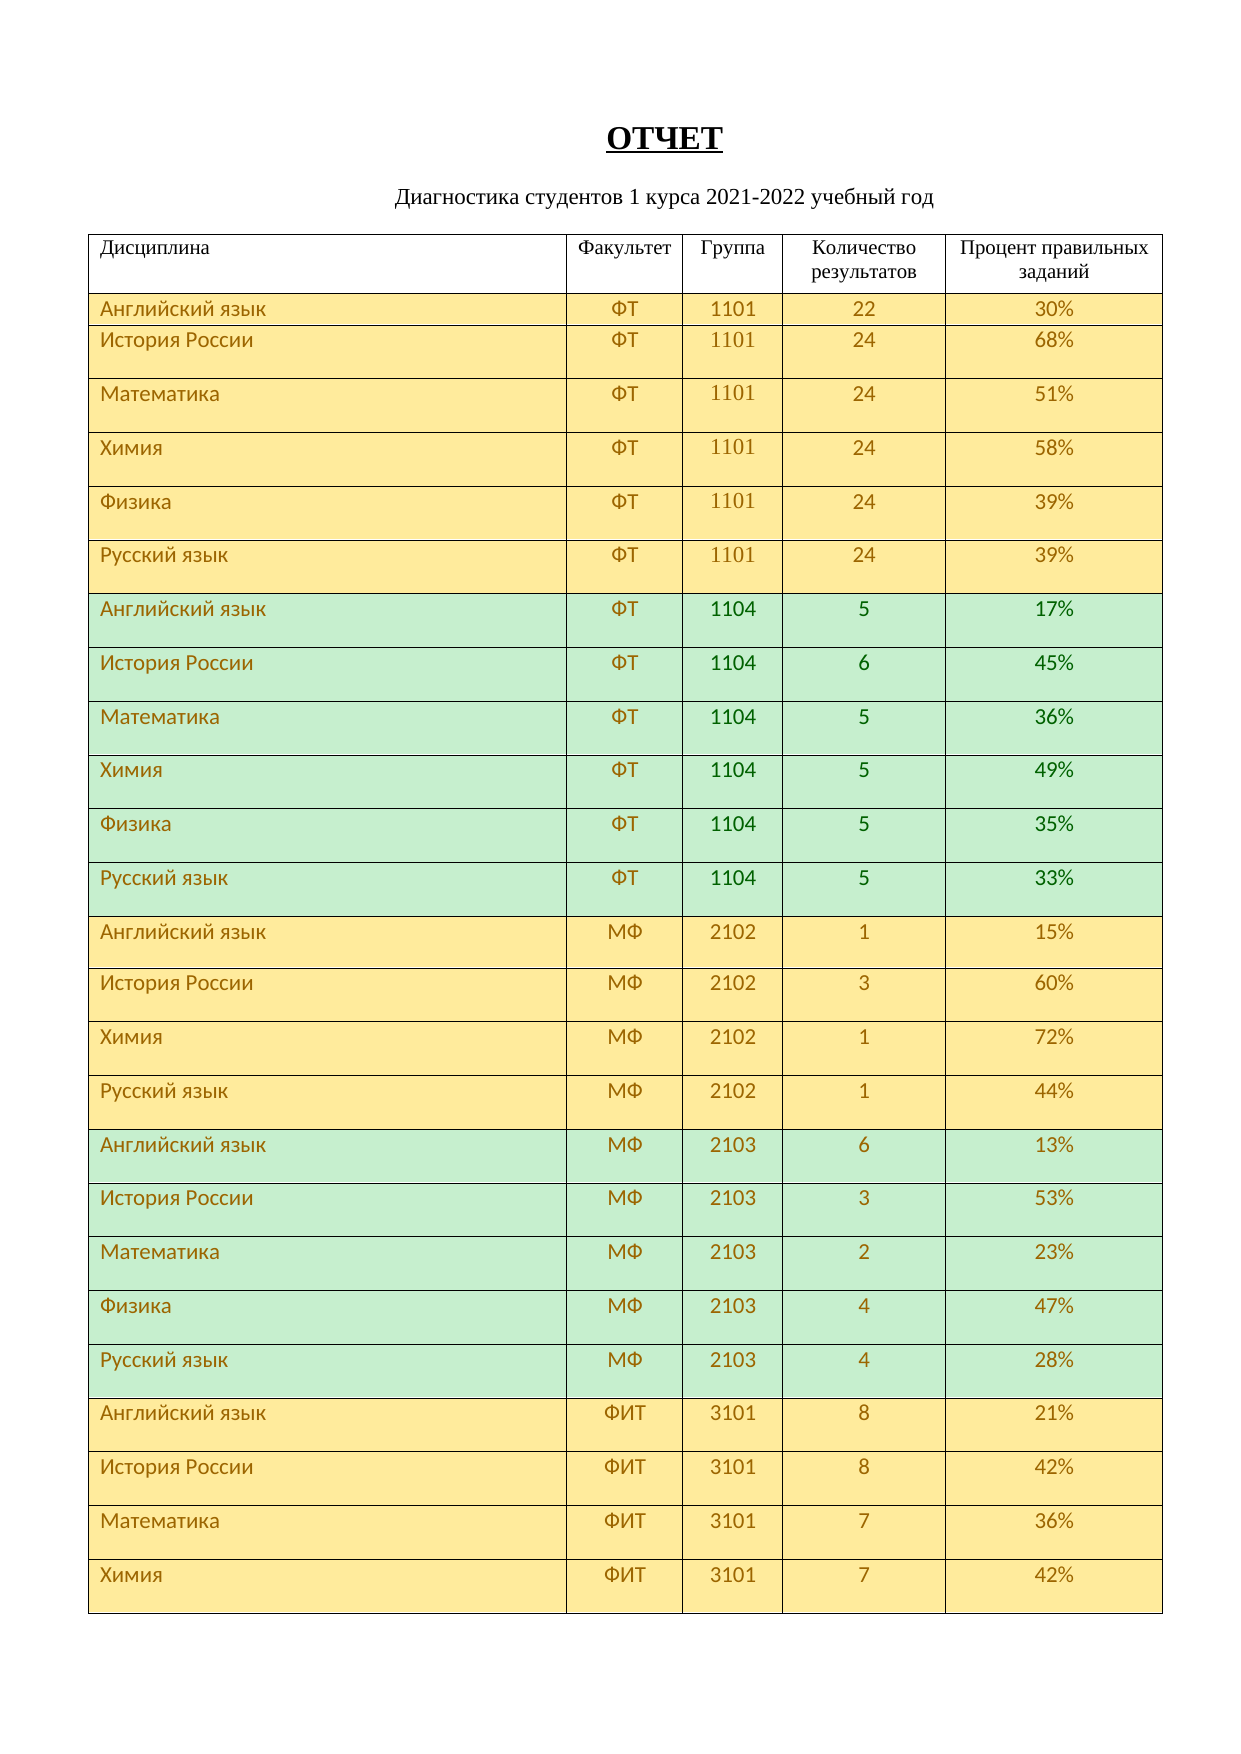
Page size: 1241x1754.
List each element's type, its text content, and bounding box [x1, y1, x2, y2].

table_cell ФТ [567, 702, 682, 754]
table_cell 2102 [683, 969, 782, 1021]
table_header Процент правильных заданий [946, 235, 1162, 293]
table_cell ФТ [567, 294, 682, 324]
table_cell 5 [783, 809, 945, 862]
table_cell Английский язык [89, 1130, 566, 1182]
table_cell Химия [89, 1022, 566, 1075]
table_cell 3101 [683, 1452, 782, 1505]
table_cell 30% [946, 294, 1162, 324]
table_cell 5 [783, 702, 945, 754]
table_cell 5 [783, 594, 945, 647]
table_cell Математика [89, 702, 566, 754]
table_cell 1104 [683, 756, 782, 808]
table_cell 47% [946, 1291, 1162, 1344]
table_cell 15% [946, 917, 1162, 967]
text Диагностика студентов 1 курса 2021-2022 учебный год [177, 183, 1152, 209]
table_cell 3101 [683, 1560, 782, 1612]
table_cell История России [89, 648, 566, 701]
table_cell 4 [783, 1291, 945, 1344]
table_cell 36% [946, 1506, 1162, 1559]
table_cell 2103 [683, 1184, 782, 1236]
table_cell 24 [783, 433, 945, 486]
table_cell 1101 [683, 294, 782, 324]
table_cell 5 [783, 756, 945, 808]
table_cell ФТ [567, 648, 682, 701]
table_cell ФТ [567, 433, 682, 486]
table_cell 3101 [683, 1506, 782, 1559]
table_cell 2102 [683, 917, 782, 967]
table_cell 42% [946, 1560, 1162, 1612]
table_cell Английский язык [89, 294, 566, 324]
table_cell Физика [89, 487, 566, 539]
table_cell Русский язык [89, 1345, 566, 1397]
table_cell 1104 [683, 594, 782, 647]
table_cell 23% [946, 1237, 1162, 1290]
table_cell МФ [567, 1022, 682, 1075]
table_cell ФТ [567, 756, 682, 808]
table_header Дисциплина [89, 235, 566, 293]
table_cell 2103 [683, 1237, 782, 1290]
table_cell 24 [783, 487, 945, 539]
table_cell 1104 [683, 809, 782, 862]
table_cell ФТ [567, 863, 682, 916]
table_cell 1101 [683, 379, 782, 432]
table_cell 2103 [683, 1291, 782, 1344]
table_cell 35% [946, 809, 1162, 862]
table_cell МФ [567, 1291, 682, 1344]
table_cell 45% [946, 648, 1162, 701]
table_cell МФ [567, 1076, 682, 1129]
table_cell 21% [946, 1399, 1162, 1451]
table_cell 1 [783, 1022, 945, 1075]
table_cell 2102 [683, 1076, 782, 1129]
table_cell История России [89, 1184, 566, 1236]
table_cell 6 [783, 648, 945, 701]
table_cell МФ [567, 1130, 682, 1182]
table_cell 24 [783, 326, 945, 378]
table_cell 33% [946, 863, 1162, 916]
table_cell Физика [89, 809, 566, 862]
table_cell 13% [946, 1130, 1162, 1182]
table_cell 2102 [683, 1022, 782, 1075]
table_cell 1 [783, 917, 945, 967]
table_cell ФИТ [567, 1560, 682, 1612]
table_cell Английский язык [89, 594, 566, 647]
table_header Количество результатов [783, 235, 945, 293]
table_cell 1101 [683, 433, 782, 486]
table_cell 8 [783, 1399, 945, 1451]
text ОТЧЕТ [177, 118, 1152, 156]
table_cell 49% [946, 756, 1162, 808]
table_cell 39% [946, 541, 1162, 593]
table_cell 3101 [683, 1399, 782, 1451]
table_cell 1104 [683, 702, 782, 754]
table_cell ФТ [567, 809, 682, 862]
table_cell ФИТ [567, 1399, 682, 1451]
table_cell Химия [89, 433, 566, 486]
table_cell 24 [783, 379, 945, 432]
table_cell 6 [783, 1130, 945, 1182]
table_cell 24 [783, 541, 945, 593]
table_cell Химия [89, 756, 566, 808]
table_cell 28% [946, 1345, 1162, 1397]
table_cell 72% [946, 1022, 1162, 1075]
table_cell 5 [783, 863, 945, 916]
table_cell Английский язык [89, 1399, 566, 1451]
table_cell Русский язык [89, 863, 566, 916]
table_cell 22 [783, 294, 945, 324]
table_cell 1101 [683, 487, 782, 539]
table_cell ФТ [567, 326, 682, 378]
table_cell Английский язык [89, 917, 566, 967]
table_cell 8 [783, 1452, 945, 1505]
table_cell Математика [89, 1237, 566, 1290]
table_cell История России [89, 969, 566, 1021]
table_cell МФ [567, 969, 682, 1021]
table_cell История России [89, 1452, 566, 1505]
table_cell ФТ [567, 379, 682, 432]
table_cell 39% [946, 487, 1162, 539]
table_cell МФ [567, 1345, 682, 1397]
table_cell 36% [946, 702, 1162, 754]
table_cell Физика [89, 1291, 566, 1344]
table_cell Математика [89, 1506, 566, 1559]
table_cell 60% [946, 969, 1162, 1021]
table_cell 1101 [683, 541, 782, 593]
table_cell 68% [946, 326, 1162, 378]
table_cell 17% [946, 594, 1162, 647]
table_cell МФ [567, 1184, 682, 1236]
table_cell ФТ [567, 487, 682, 539]
table_cell 1104 [683, 648, 782, 701]
table_cell Русский язык [89, 1076, 566, 1129]
table_cell 3 [783, 969, 945, 1021]
table_cell 1104 [683, 863, 782, 916]
table_cell 7 [783, 1560, 945, 1612]
table_cell 3 [783, 1184, 945, 1236]
table_cell 53% [946, 1184, 1162, 1236]
table_cell 1 [783, 1076, 945, 1129]
table_cell 58% [946, 433, 1162, 486]
table_cell 51% [946, 379, 1162, 432]
table_cell 42% [946, 1452, 1162, 1505]
table_cell 2103 [683, 1345, 782, 1397]
table_cell ФТ [567, 541, 682, 593]
table_cell ФТ [567, 594, 682, 647]
table_cell МФ [567, 1237, 682, 1290]
table_cell Русский язык [89, 541, 566, 593]
table_cell 4 [783, 1345, 945, 1397]
table_cell Химия [89, 1560, 566, 1612]
table_cell МФ [567, 917, 682, 967]
table_header Группа [683, 235, 782, 293]
table_cell ФИТ [567, 1506, 682, 1559]
table_cell Математика [89, 379, 566, 432]
table_cell 44% [946, 1076, 1162, 1129]
table_cell 2103 [683, 1130, 782, 1182]
table_cell ФИТ [567, 1452, 682, 1505]
table_header Факультет [567, 235, 682, 293]
table_cell 1101 [683, 326, 782, 378]
table_cell 7 [783, 1506, 945, 1559]
table_cell История России [89, 326, 566, 378]
table_cell 2 [783, 1237, 945, 1290]
